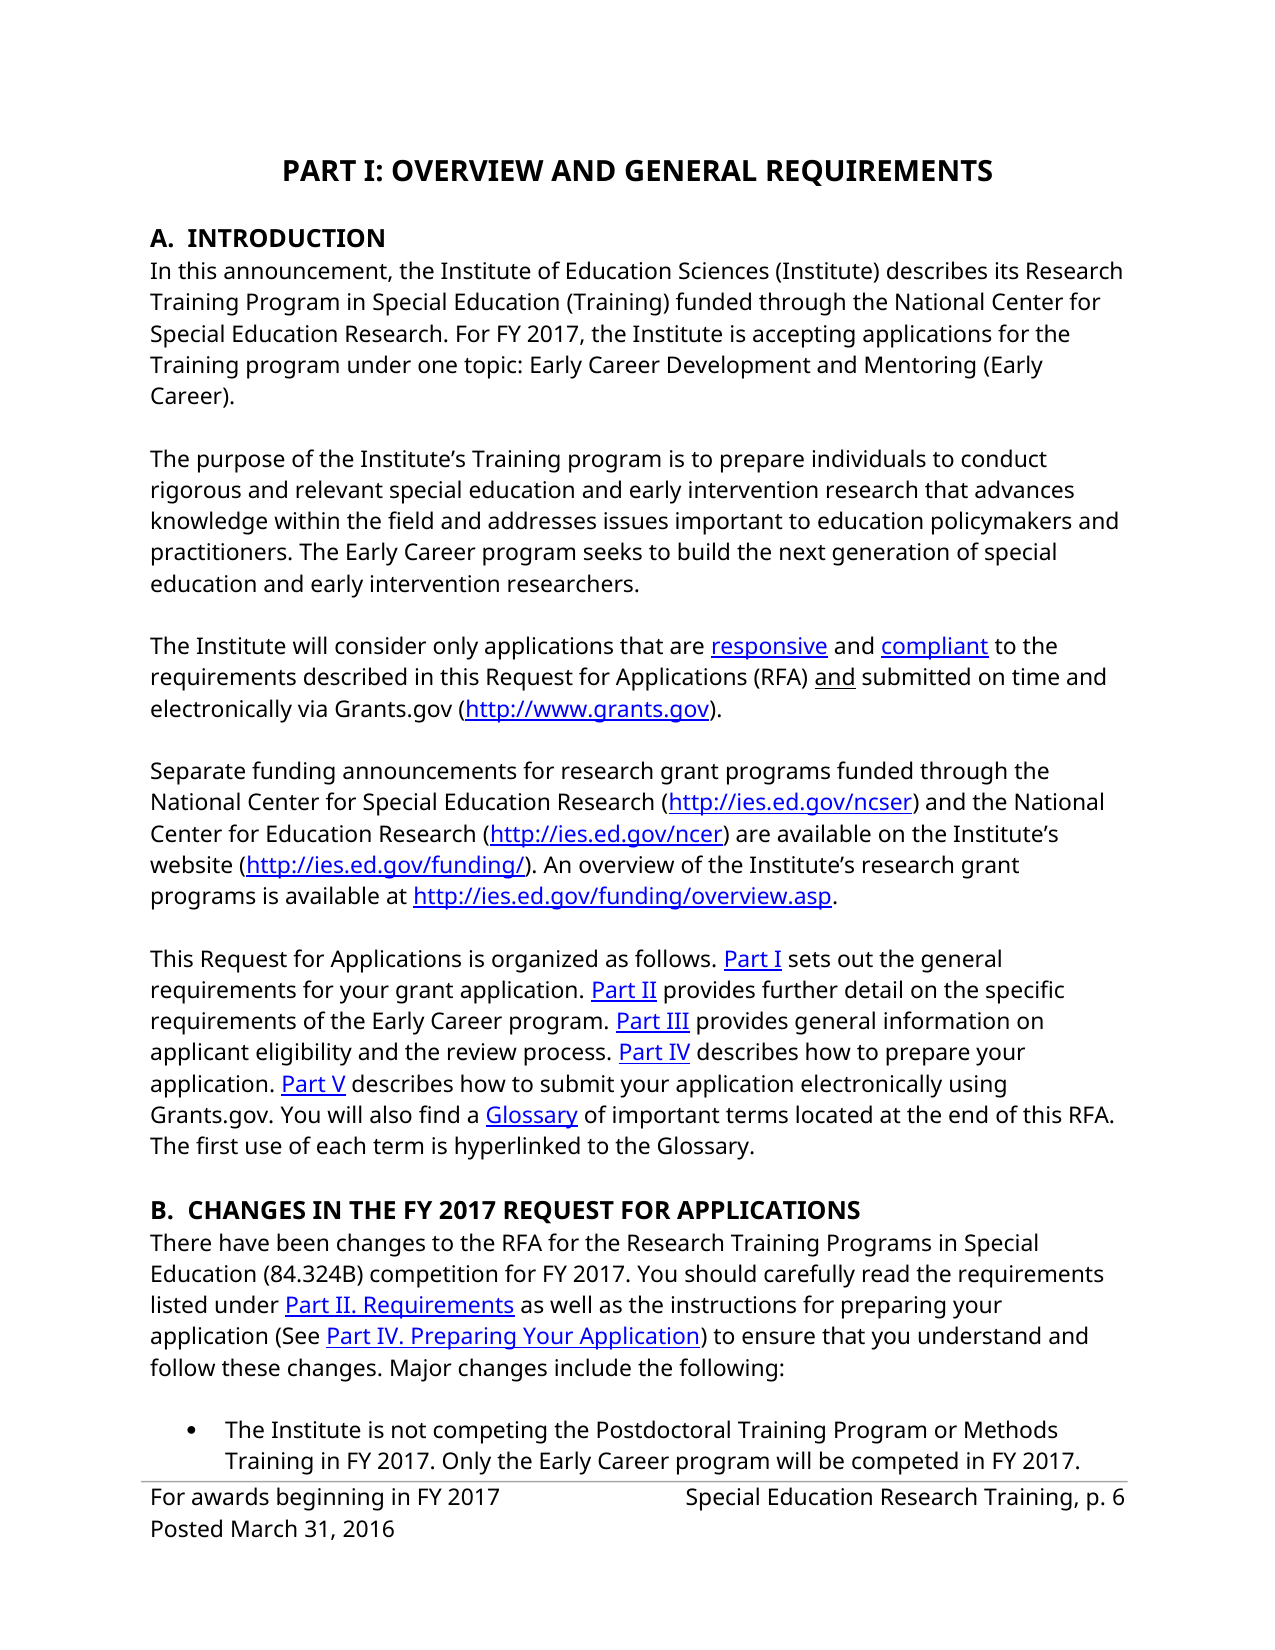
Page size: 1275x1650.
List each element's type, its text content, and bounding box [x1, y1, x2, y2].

subtitle PART I: OVERVIEW AND GENERAL REQUIREMENTS [150, 150, 1125, 190]
text The purpose of the Institute’s Training program is to prepare individuals to conduct rigorous and relevant special education and early intervention research that advances knowledge within the field and addresses issues important to education policymakers and practitioners. The Early Career program seeks to build the next generation of special education and early intervention researchers. [150, 442, 1125, 599]
text Separate funding announcements for research grant programs funded through the National Center for Special Education Research (http://ies.ed.gov/ncser) and the National Center for Education Research (http://ies.ed.gov/ncer) are available on the Institute’s website (http://ies.ed.gov/funding/). An overview of the Institute’s research grant programs is available at http://ies.ed.gov/funding/overview.asp. [150, 755, 1125, 911]
subtitle INTRODUCTION [150, 221, 1125, 255]
text In this announcement, the Institute of Education Sciences (Institute) describes its Research Training Program in Special Education (Training) funded through the National Center for Special Education Research. For FY 2017, the Institute is accepting applications for the Training program under one topic: Early Career Development and Mentoring (Early Career). [150, 255, 1125, 411]
list The Institute is not competing the Postdoctoral Training Program or Methods Training in FY 2017. Only the Early Career program will be competed in FY 2017. [187, 1414, 1125, 1477]
text There have been changes to the RFA for the Research Training Programs in Special Education (84.324B) competition for FY 2017. You should carefully read the requirements listed under Part II. Requirements as well as the instructions for preparing your application (See Part IV. Preparing Your Application) to ensure that you understand and follow these changes. Major changes include the following: [150, 1227, 1125, 1383]
text This Request for Applications is organized as follows. Part I sets out the general requirements for your grant application. Part II provides further detail on the specific requirements of the Early Career program. Part III provides general information on applicant eligibility and the review process. Part IV describes how to prepare your application. Part V describes how to submit your application electronically using Grants.gov. You will also find a Glossary of important terms located at the end of this RFA. The first use of each term is hyperlinked to the Glossary. [150, 942, 1125, 1161]
text The Institute will consider only applications that are responsive and compliant to the requirements described in this Request for Applications (RFA) and submitted on time and electronically via Grants.gov (http://www.grants.gov). [150, 630, 1125, 724]
subtitle CHANGES IN THE FY 2017 REQUEST FOR APPLICATIONS [150, 1192, 1125, 1227]
